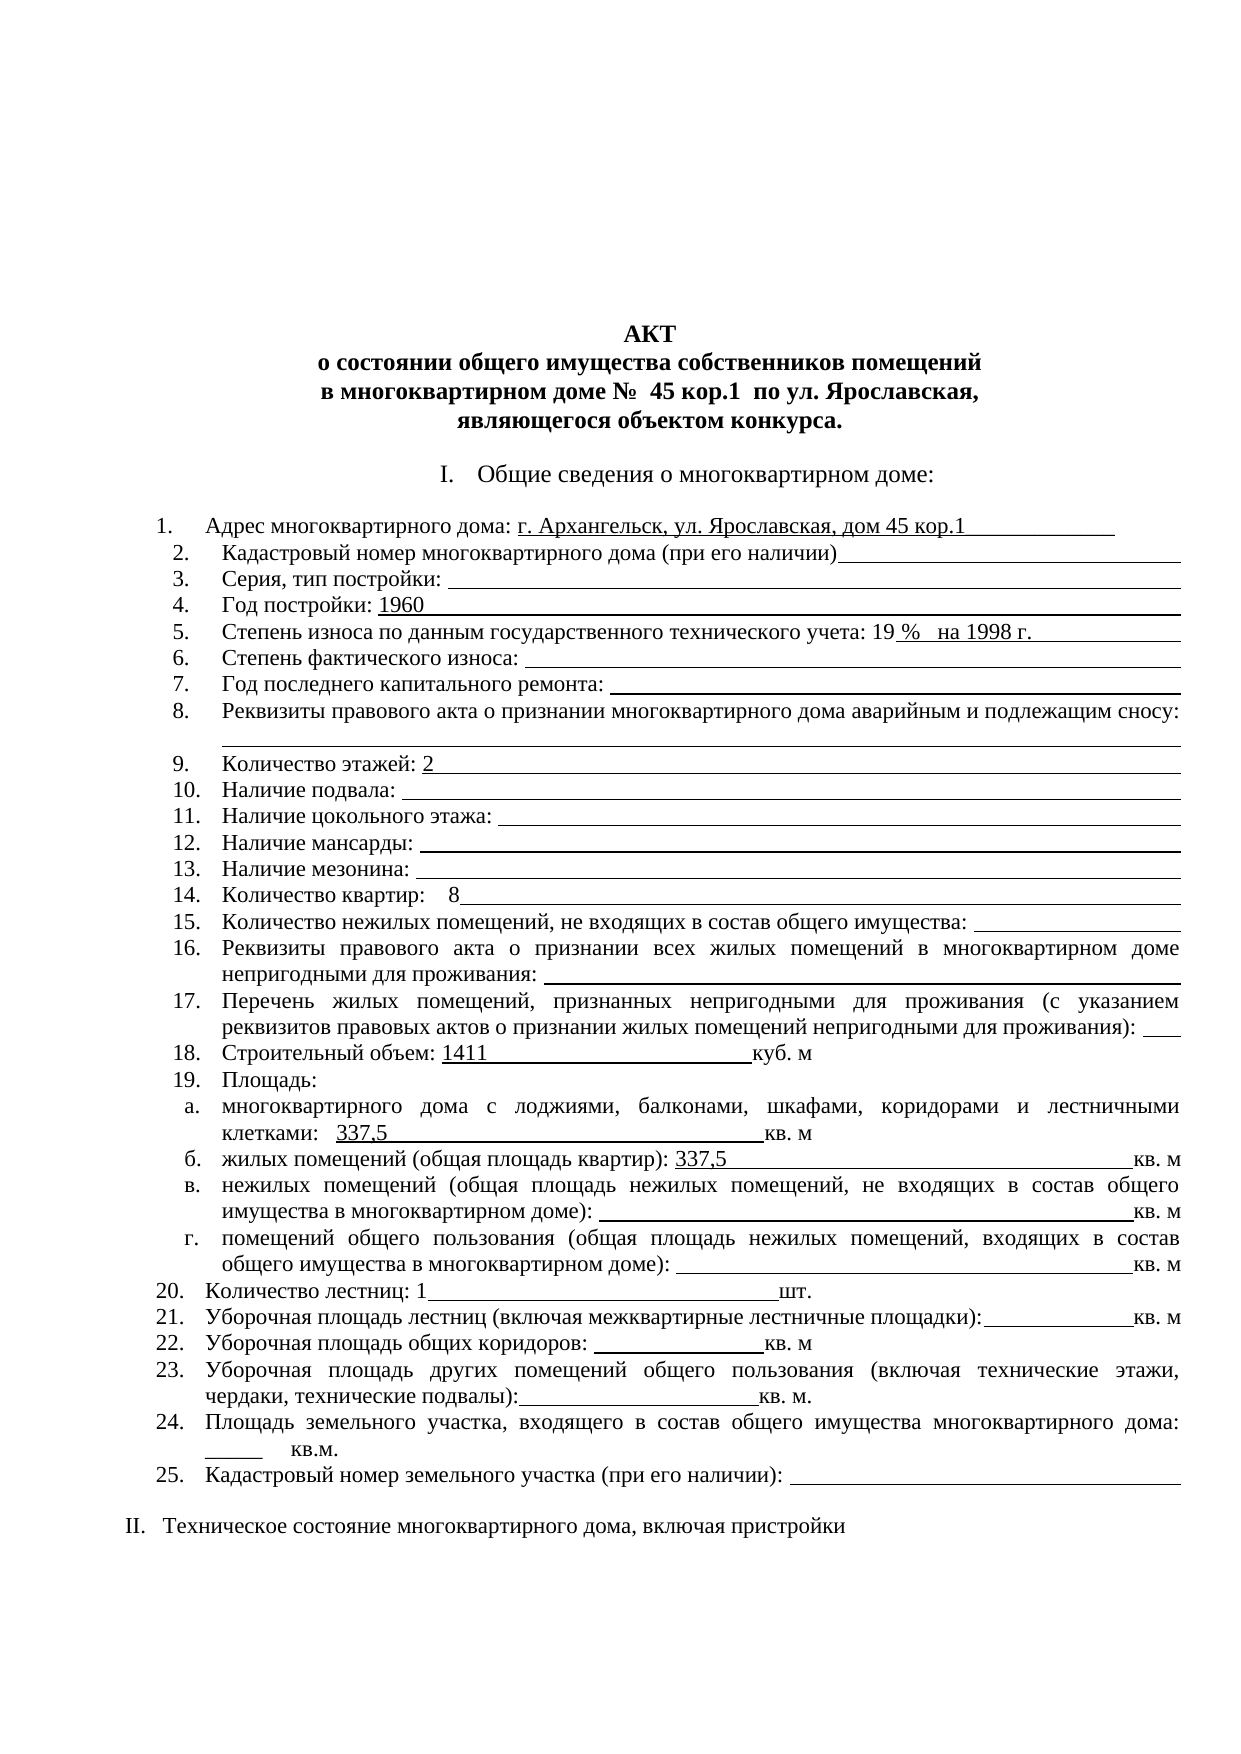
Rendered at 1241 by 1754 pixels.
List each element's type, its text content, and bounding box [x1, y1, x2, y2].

list Количество квартир: 8 [172, 881, 1181, 908]
list Наличие цокольного этажа: [172, 802, 1181, 829]
list Реквизиты правового акта о признании всех жилых помещений в многоквартирном доме непригодными для проживания: [172, 934, 1181, 987]
list Перечень жилых помещений, признанных непригодными для проживания (с указанием реквизитов правовых актов о признании жилых помещений непригодными для проживания): [172, 987, 1181, 1039]
list Техническое состояние многоквартирного дома, включая пристройки [125, 1512, 1181, 1539]
list Кадастровый номер земельного участка (при его наличии): [156, 1461, 1181, 1487]
list Степень износа по данным государственного технического учета: 19 % на 1998 г. [172, 618, 1181, 644]
list Год постройки: 1960 [172, 591, 1181, 618]
list Год последнего капитального ремонта: [172, 671, 1181, 697]
list многоквартирного дома с лоджиями, балконами, шкафами, коридорами и лестничными клетками: 337,5 кв. м [184, 1092, 1181, 1145]
list Степень фактического износа: [172, 644, 1181, 671]
list Наличие подвала: [172, 776, 1181, 802]
list Площадь земельного участка, входящего в состав общего имущества многоквартирного дома: _____ кв.м. [156, 1408, 1181, 1461]
list Уборочная площадь лестниц (включая межквартирные лестничные площадки): кв. м [156, 1303, 1181, 1329]
list Реквизиты правового акта о признании многоквартирного дома аварийным и подлежащим сносу: [172, 697, 1181, 749]
list помещений общего пользования (общая площадь нежилых помещений, входящих в состав общего имущества в многоквартирном доме): кв. м [184, 1224, 1181, 1277]
list Общие сведения о многоквартирном доме: [193, 459, 1181, 487]
text являющегося объектом конкурса. [118, 405, 1181, 434]
list Уборочная площадь других помещений общего пользования (включая технические этажи, чердаки, технические подвалы): кв. м. [156, 1356, 1181, 1408]
text в многоквартирном доме № 45 кор.1 по ул. Ярославская, [118, 376, 1181, 405]
list Уборочная площадь общих коридоров: кв. м [156, 1329, 1181, 1356]
list Адрес многоквартирного дома: г. Архангельск, ул. Ярославская, дом 45 кор.1_____________ [156, 512, 1181, 539]
list Серия, тип постройки: [172, 565, 1181, 591]
list Кадастровый номер многоквартирного дома (при его наличии) [172, 539, 1181, 565]
list Количество лестниц: 1 шт. [156, 1277, 1181, 1303]
list Наличие мезонина: [172, 855, 1181, 881]
list Строительный объем: 1411 куб. м [172, 1039, 1181, 1066]
list жилых помещений (общая площадь квартир): 337,5 кв. м [184, 1145, 1181, 1171]
list нежилых помещений (общая площадь нежилых помещений, не входящих в состав общего имущества в многоквартирном доме): кв. м [184, 1171, 1181, 1224]
list Наличие мансарды: [172, 829, 1181, 855]
list Площадь: [172, 1066, 1181, 1092]
list Количество этажей: 2 [172, 749, 1181, 776]
text о состоянии общего имущества собственников помещений [118, 347, 1181, 376]
list Количество нежилых помещений, не входящих в состав общего имущества: [172, 908, 1181, 934]
text АКТ [118, 319, 1181, 347]
